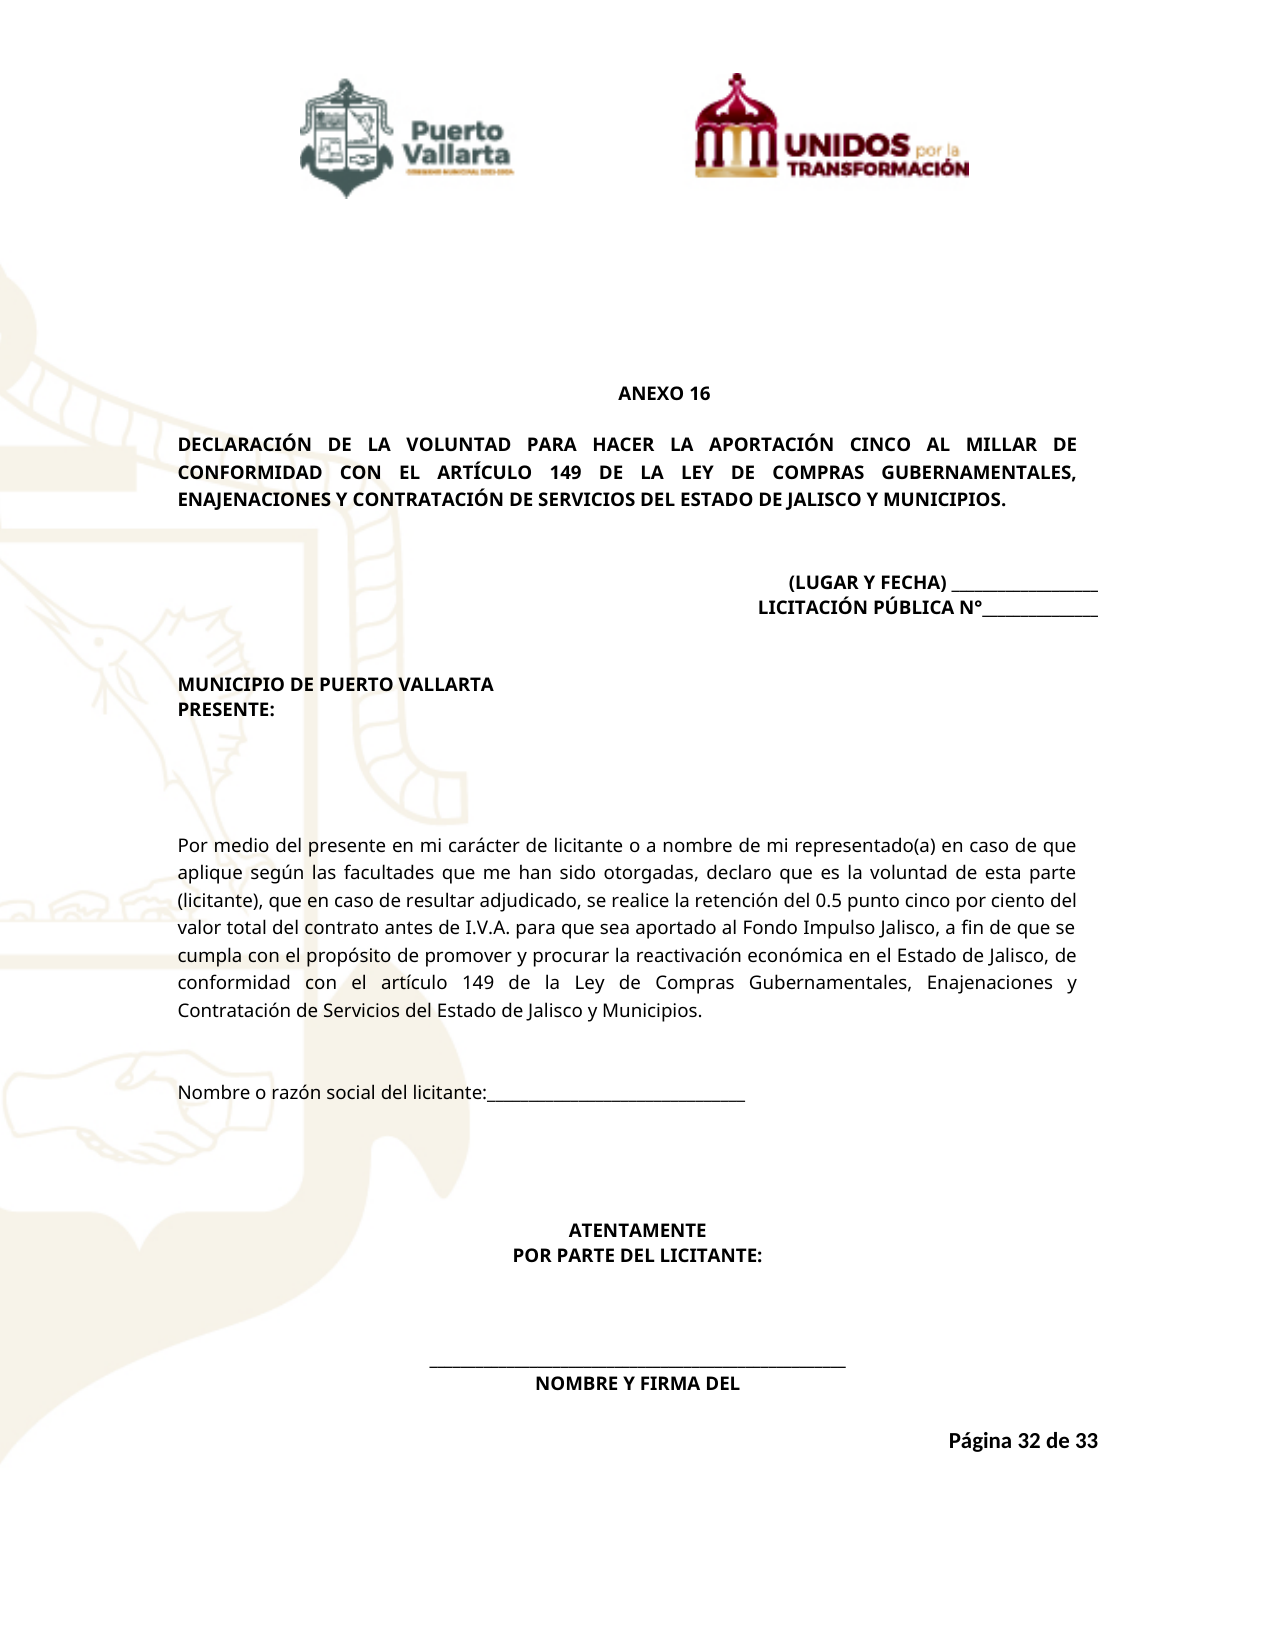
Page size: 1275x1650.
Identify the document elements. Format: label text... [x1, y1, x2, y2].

text ATENTAMENTE [177, 1217, 1098, 1243]
text Nombre o razón social del licitante:_______________________________ [177, 1080, 1078, 1105]
picture [300, 73, 969, 199]
text MUNICIPIO DE PUERTO VALLARTA [177, 671, 1098, 697]
text LICITACIÓN PÚBLICA N°_______________ [177, 594, 1098, 620]
text Por medio del presente en mi carácter de licitante o a nombre de mi representado(a) en caso de que aplique según las facultades que me han sido otorgadas, declaro que es la voluntad de esta parte (licitante), que en caso de resultar adjudicado, se realice la retención del 0.5 punto cinco por ciento del valor total del contrato antes de I.V.A. para que sea aportado al Fondo Impulso Jalisco, a fin de que se cumpla con el propósito de promover y procurar la reactivación económica en el Estado de Jalisco, de conformidad con el artículo 149 de la Ley de Compras Gubernamentales, Enajenaciones y Contratación de Servicios del Estado de Jalisco y Municipios. [177, 832, 1078, 1023]
picture [0, 214, 474, 1564]
text ______________________________________________________ [177, 1345, 1098, 1370]
text ANEXO 16 [251, 381, 1078, 406]
text POR PARTE DEL LICITANTE: [177, 1243, 1098, 1268]
text NOMBRE Y FIRMA DEL [177, 1370, 1098, 1396]
text DECLARACIÓN DE LA VOLUNTAD PARA HACER LA APORTACIÓN CINCO AL MILLAR DE CONFORMIDAD CON EL ARTÍCULO 149 DE LA LEY DE COMPRAS GUBERNAMENTALES, ENAJENACIONES Y CONTRATACIÓN DE SERVICIOS DEL ESTADO DE JALISCO Y MUNICIPIOS. [177, 432, 1078, 512]
text (LUGAR Y FECHA) ___________________ [177, 569, 1098, 594]
text PRESENTE: [177, 697, 1098, 722]
